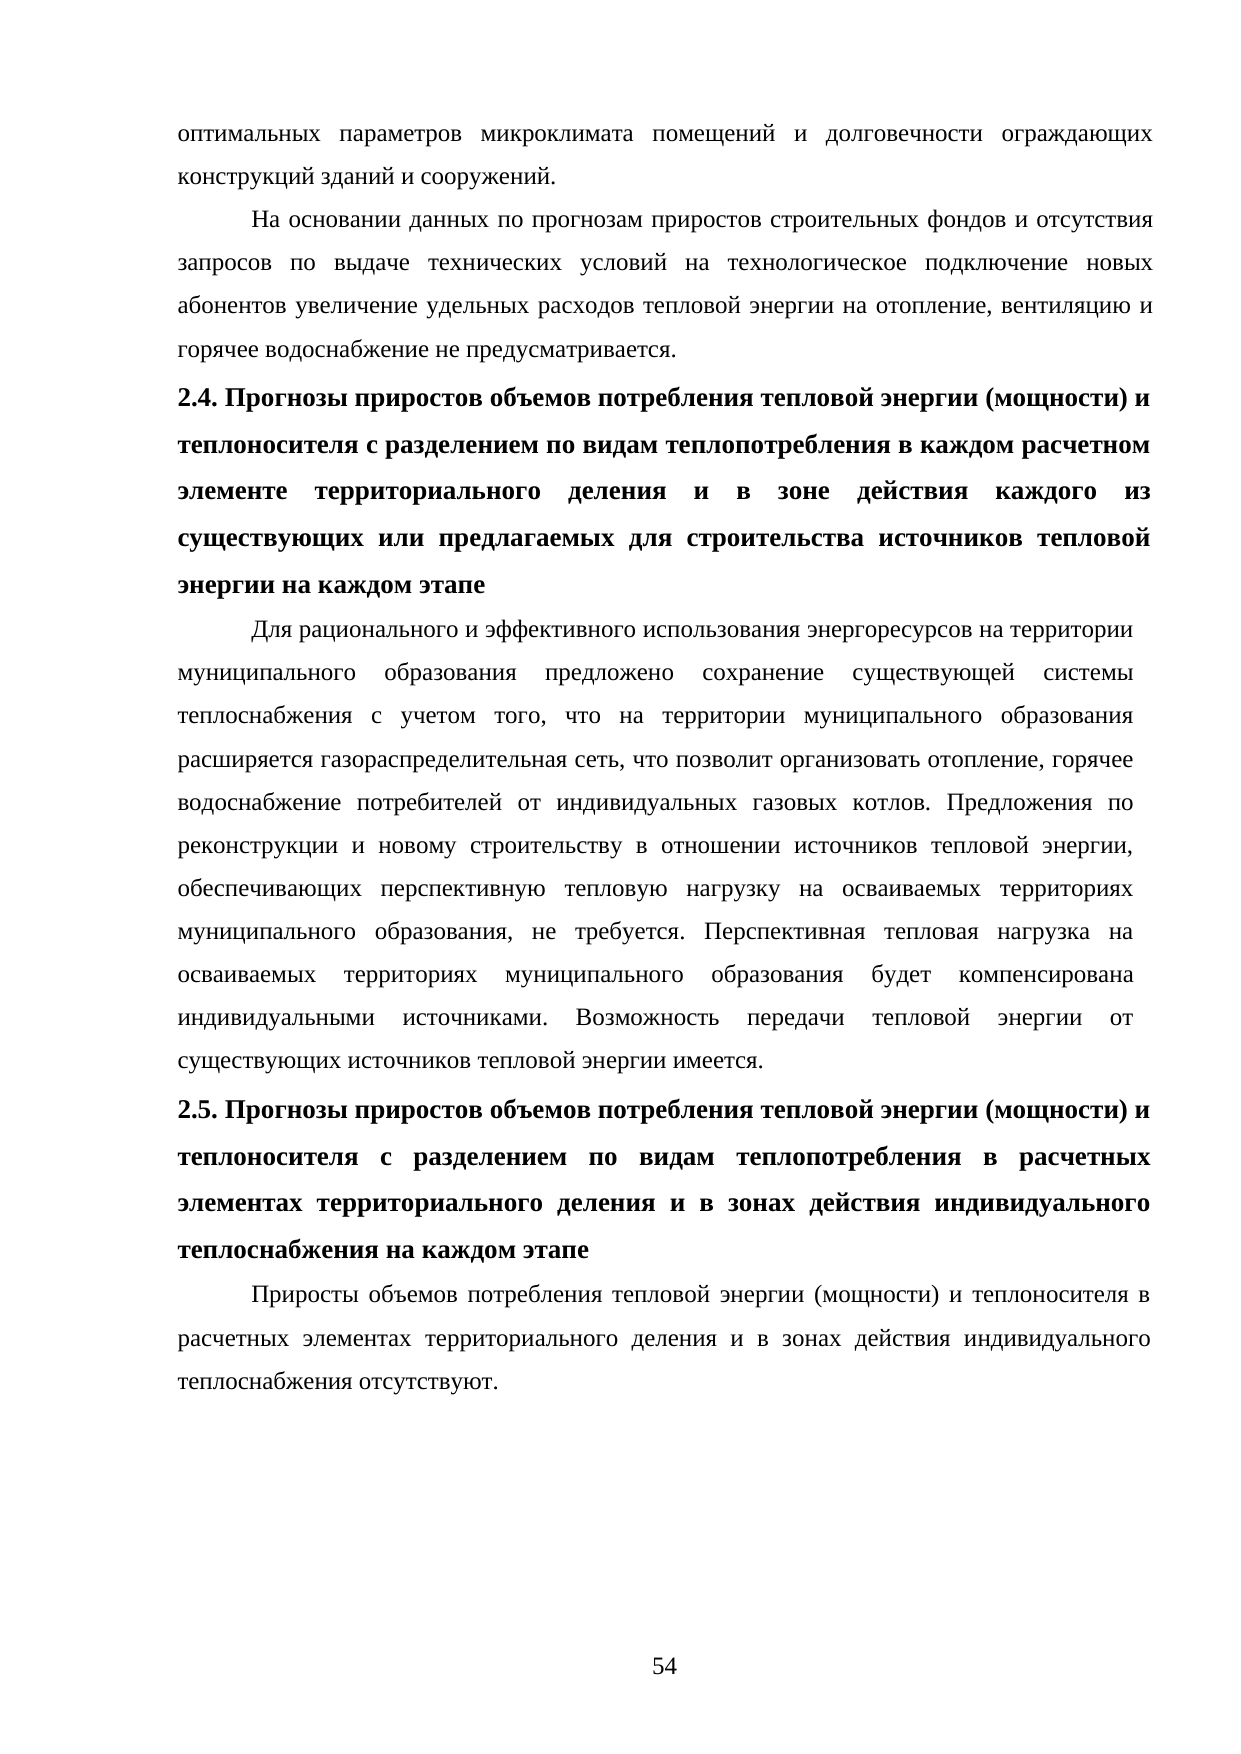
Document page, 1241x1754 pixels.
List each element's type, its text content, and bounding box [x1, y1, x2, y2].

text Для рационального и эффективного использования энергоресурсов на территории муниципального образования предложено сохранение существующей системы теплоснабжения с учетом того, что на территории муниципального образования расширяется газораспределительная сеть, что позволит организовать отопление, горячее водоснабжение потребителей от индивидуальных газовых котлов. Предложения по реконструкции и новому строительству в отношении источников тепловой энергии, обеспечивающих перспективную тепловую нагрузку на осваиваемых территориях муниципального образования, не требуется. Перспективная тепловая нагрузка на осваиваемых территориях муниципального образования будет компенсирована индивидуальными источниками. Возможность передачи тепловой энергии от существующих источников тепловой энергии имеется. [177, 614, 1134, 1074]
subtitle 2.4. Прогнозы приростов объемов потребления тепловой энергии (мощности) и теплоносителя с разделением по видам теплопотребления в каждом расчетном элементе территориального деления и в зоне действия каждого из существующих или предлагаемых для строительства источников тепловой энергии на каждом этапе [177, 381, 1152, 599]
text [177, 118, 1154, 190]
text Приросты объемов потребления тепловой энергии (мощности) и теплоносителя в расчетных элементах территориального деления и в зонах действия индивидуального теплоснабжения отсутствуют. [177, 1279, 1152, 1394]
subtitle 2.5. Прогнозы приростов объемов потребления тепловой энергии (мощности) и теплоносителя с разделением по видам теплопотребления в расчетных элементах территориального деления и в зонах действия индивидуального теплоснабжения на каждом этапе [177, 1093, 1152, 1264]
text На основании данных по прогнозам приростов строительных фондов и отсутствия запросов по выдаче технических условий на технологическое подключение новых абонентов увеличение удельных расходов тепловой энергии на отопление, вентиляцию и горячее водоснабжение не предусматривается. [177, 204, 1154, 362]
